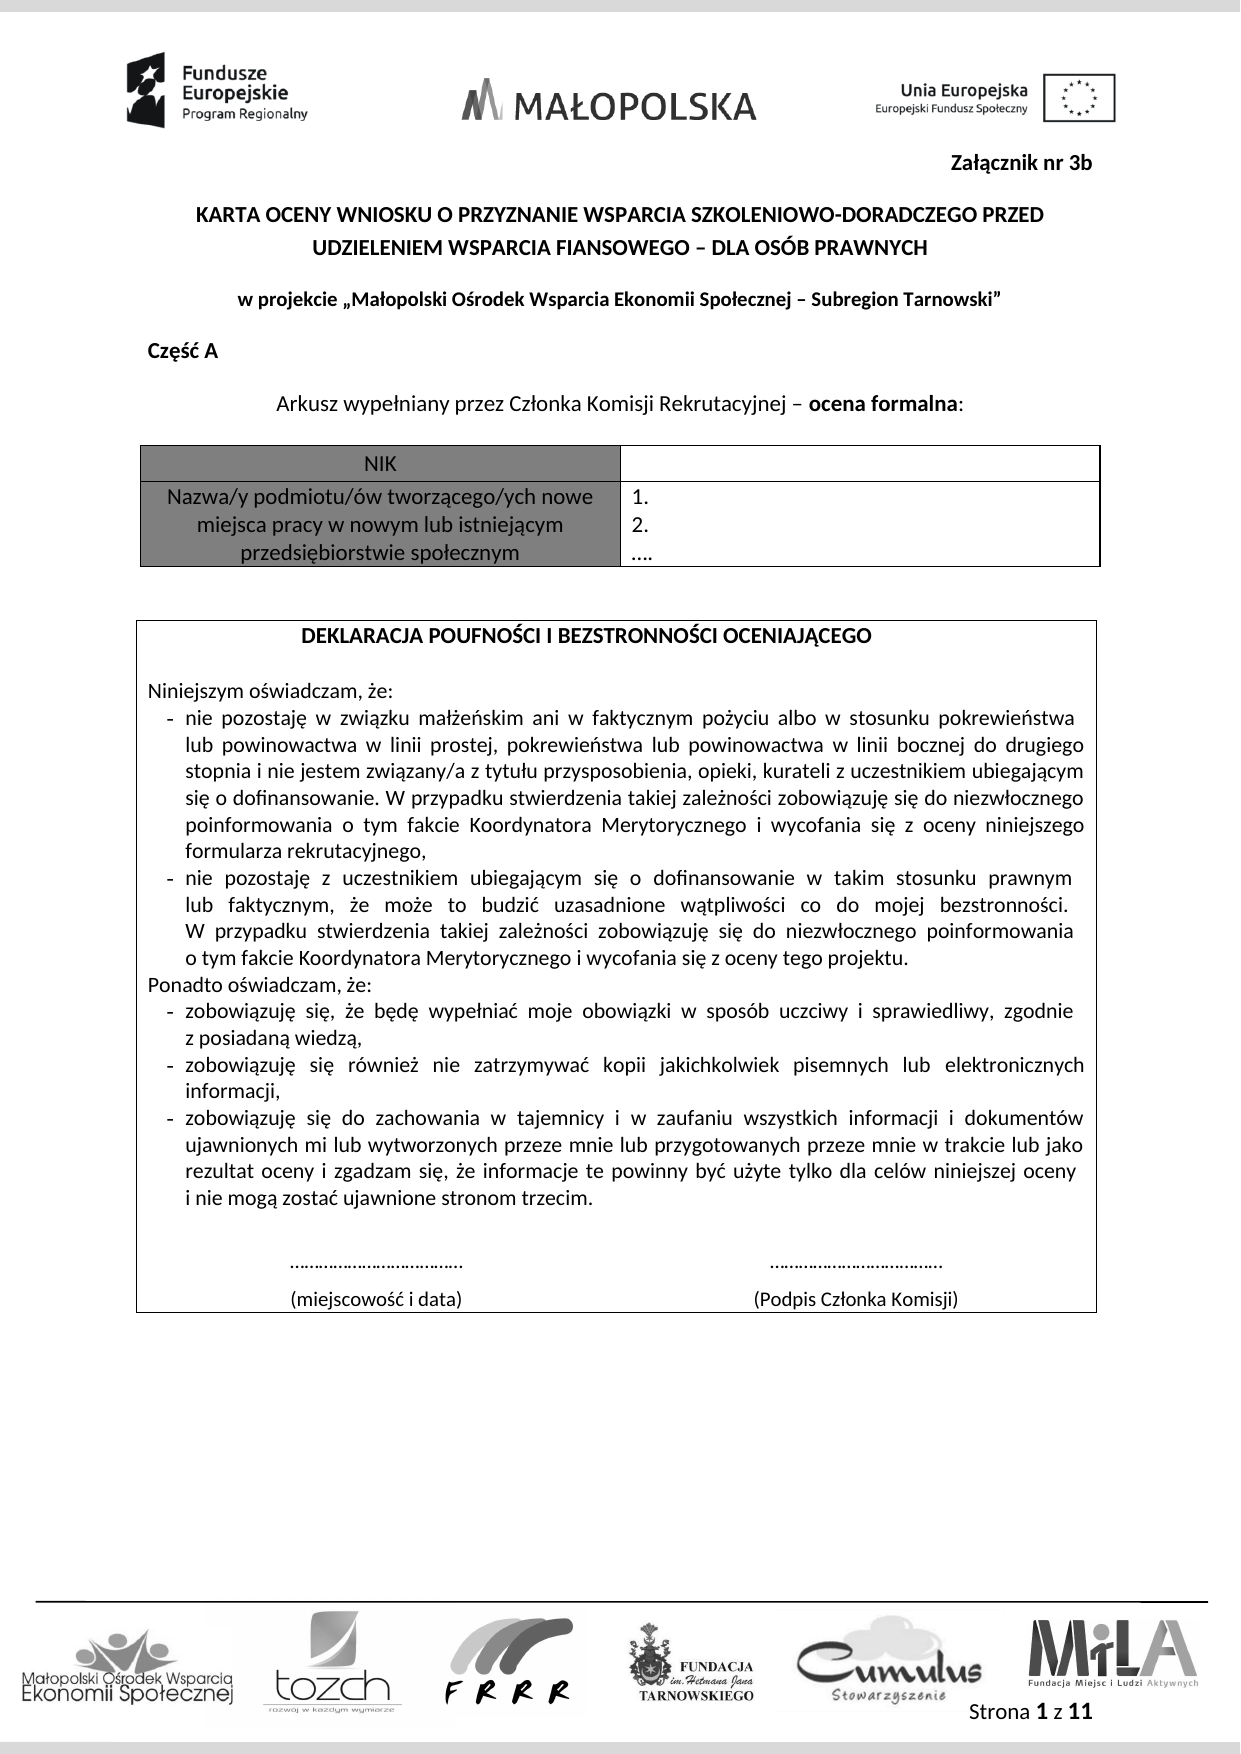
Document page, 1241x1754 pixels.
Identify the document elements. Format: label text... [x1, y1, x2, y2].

text Załącznik nr 3b [148, 148, 1093, 176]
table_cell ……………………………… (miejscowość i data) [137, 1236, 616, 1312]
table_header [621, 446, 1099, 481]
picture [108, 32, 331, 146]
table_header NIK [141, 446, 620, 481]
table_header DEKLARACJA POUFNOŚCI I BEZSTRONNOŚCI OCENIAJĄCEGO Niniejszym oświadczam, że: nie pozostaję w związku małżeńskim ani w faktycznym pożyciu albo w stosunku pokrewieństwa lub powinowactwa w linii prostej, pokrewieństwa lub powinowactwa w linii bocznej do drugiego stopnia i nie jestem związany/a z tytułu przysposobienia, opieki, kurateli z uczestnikiem ubiegającym się o dofinansowanie. W przypadku stwierdzenia takiej zależności zobowiązuję się do niezwłocznego poinformowania o tym fakcie Koordynatora Merytorycznego i wycofania się z oceny niniejszego formularza rekrutacyjnego, nie pozostaję z uczestnikiem ubiegającym się o dofinansowanie w takim stosunku prawnym lub faktycznym, że może to budzić uzasadnione wątpliwości co do mojej bezstronności. W przypadku stwierdzenia takiej zależności zobowiązuję się do niezwłocznego poinformowania o tym fakcie Koordynatora Merytorycznego i wycofania się z oceny tego projektu. Ponadto oświadczam, że: zobowiązuję się, że będę wypełniać moje obowiązki w sposób uczciwy i sprawiedliwy, zgodnie z posiadaną wiedzą, zobowiązuję się również nie zatrzymywać kopii jakichkolwiek pisemnych lub elektronicznych informacji, zobowiązuję się do zachowania w tajemnicy i w zaufaniu wszystkich informacji i dokumentów ujawnionych mi lub wytworzonych przeze mnie lub przygotowanych przeze mnie w trakcie lub jako rezultat oceny i zgadzam się, że informacje te powinny być użyte tylko dla celów niniejszej oceny i nie mogą zostać ujawnione stronom trzecim. [137, 621, 1096, 1236]
table_cell Nazwa/y podmiotu/ów tworzącego/ych nowe miejsca pracy w nowym lub istniejącym przedsiębiorstwie społecznym [141, 482, 620, 566]
text Część A [148, 336, 1093, 364]
text w projekcie „Małopolski Ośrodek Wsparcia Ekonomii Społecznej – Subregion Tarnowski” [148, 286, 1093, 311]
picture [851, 42, 1131, 155]
text Arkusz wypełniany przez Członka Komisji Rekrutacyjnej – ocena formalna: [148, 389, 1093, 417]
text KARTA OCENY WNIOSKU O PRZYZNANIE WSPARCIA SZKOLENIOWO-DORADCZEGO PRZED UDZIELENIEM WSPARCIA FIANSOWEGO – DLA OSÓB PRAWNYCH [148, 201, 1093, 261]
table_cell ……………………………… (Podpis Członka Komisji) [616, 1236, 1096, 1312]
table_cell 1. 2. …. [621, 482, 1099, 566]
